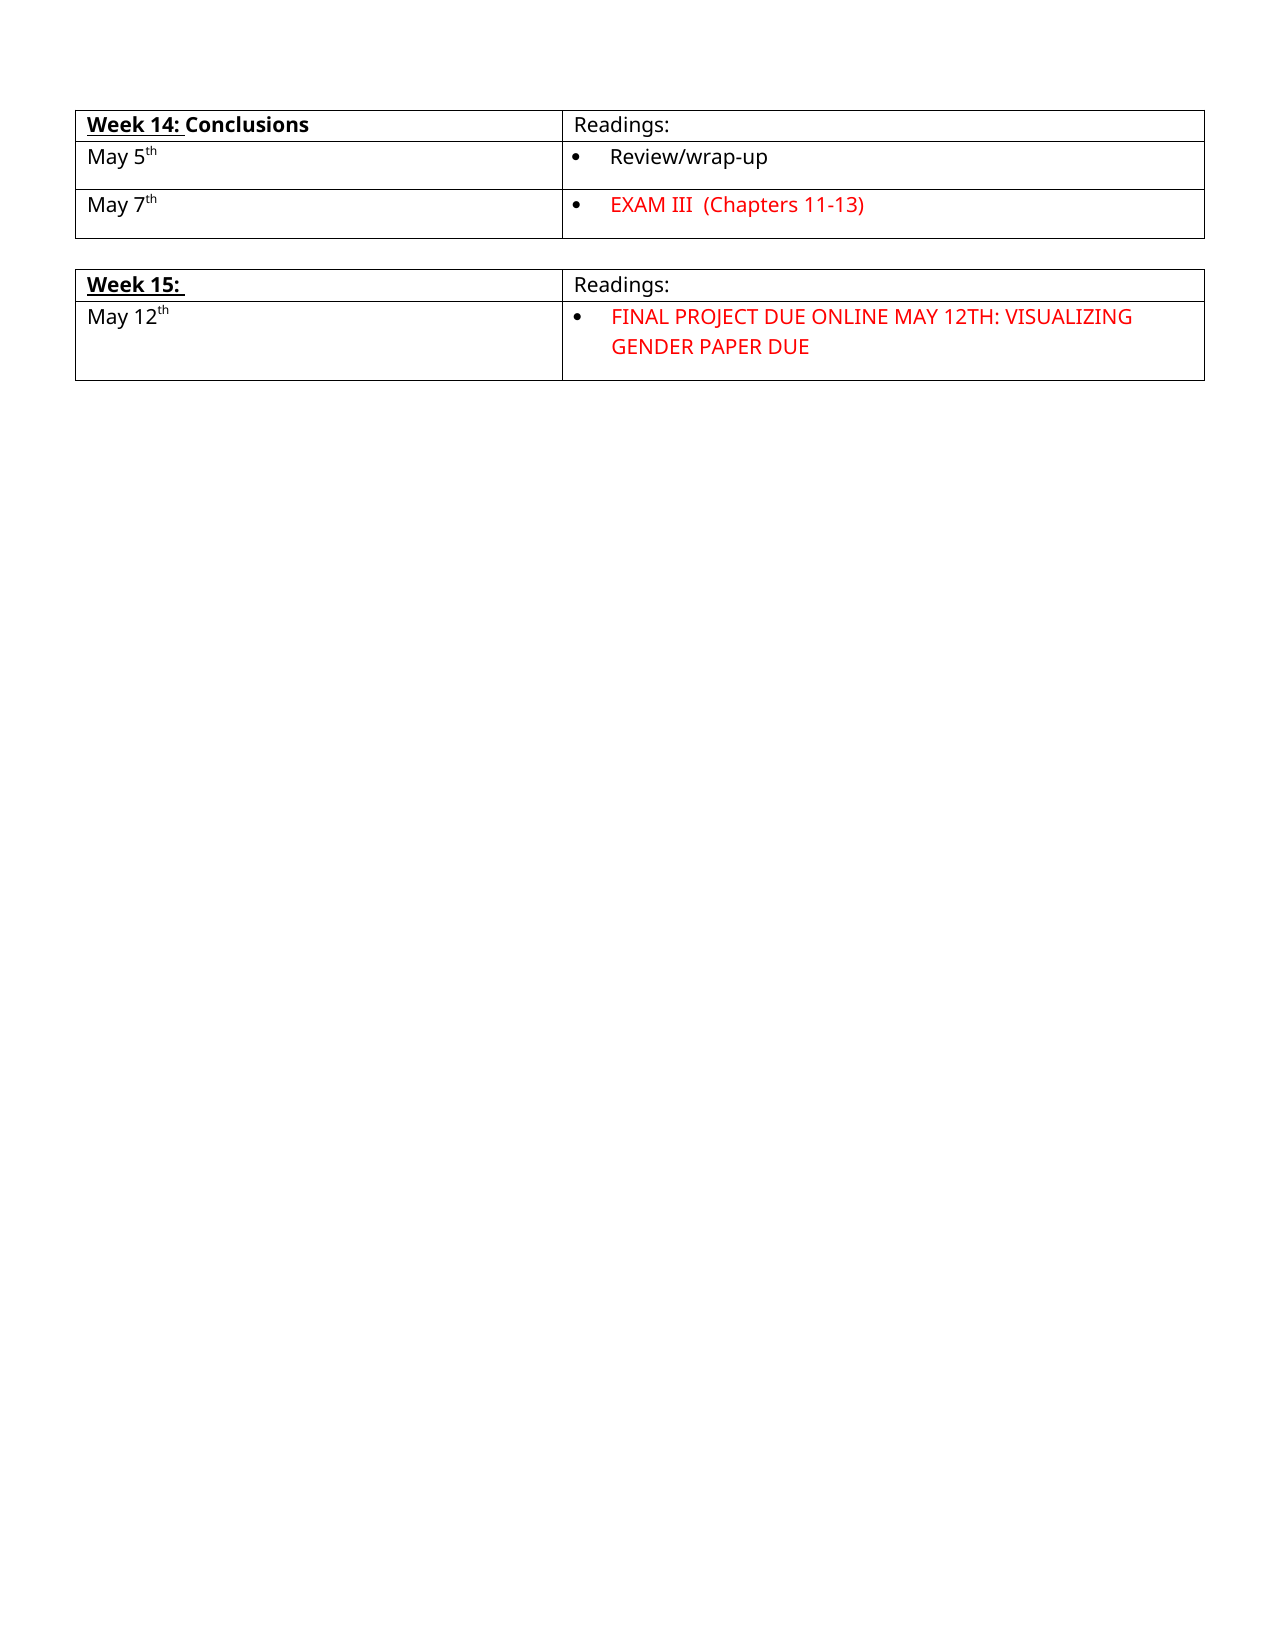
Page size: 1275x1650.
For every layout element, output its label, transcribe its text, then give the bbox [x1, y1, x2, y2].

table_header Readings: [563, 111, 1204, 141]
table_cell Review/wrap-up [563, 142, 1204, 189]
table_header Week 15: [76, 270, 562, 301]
table_header Readings: [563, 270, 1204, 301]
table_cell May 5th [76, 142, 562, 189]
table_header Week 14: Conclusions [76, 111, 562, 141]
table_cell EXAM III (Chapters 11-13) [563, 190, 1204, 237]
table_cell FINAL PROJECT DUE ONLINE MAY 12TH: VISUALIZING GENDER PAPER DUE [563, 302, 1204, 379]
table_cell May 7th [76, 190, 562, 237]
table_cell May 12th [76, 302, 562, 379]
